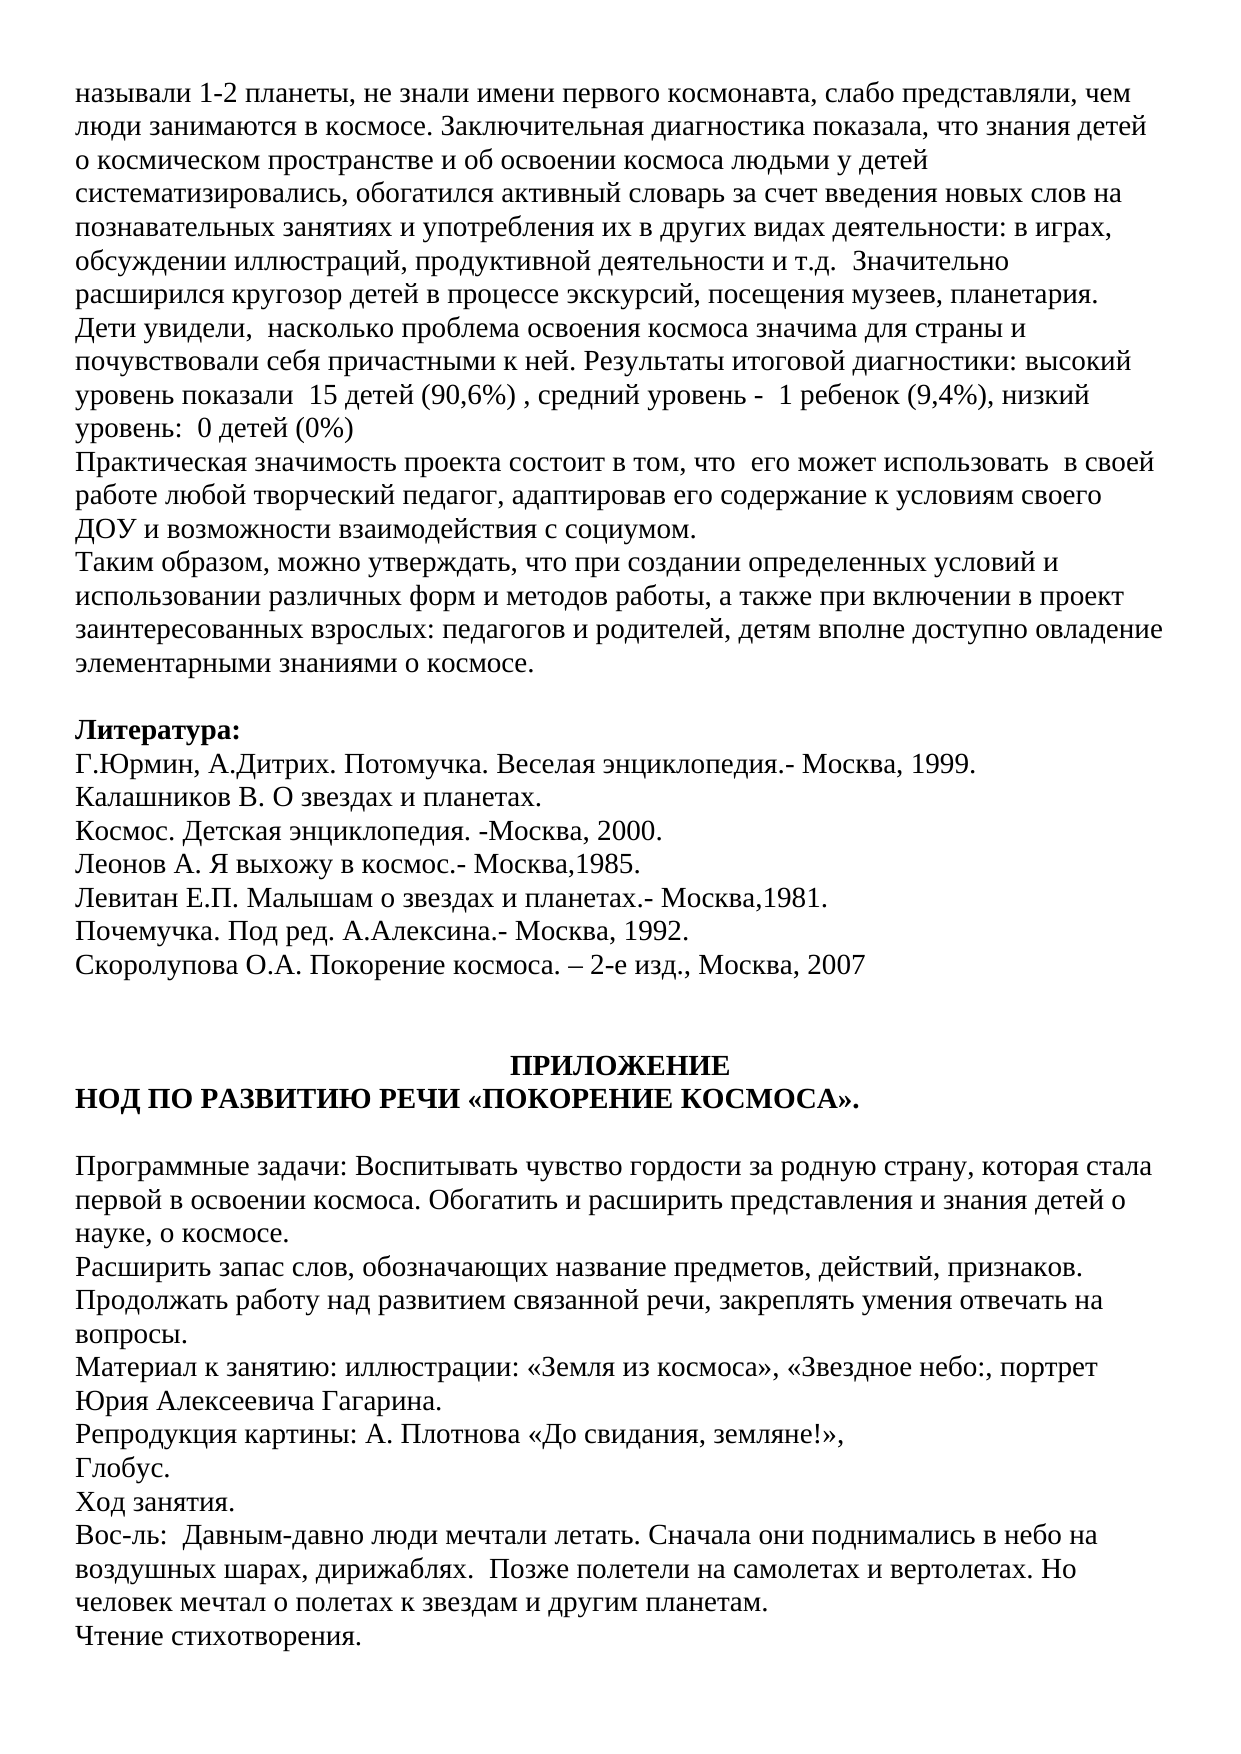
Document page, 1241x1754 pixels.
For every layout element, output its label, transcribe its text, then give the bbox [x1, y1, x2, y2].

text Леонов А. Я выхожу в космос.- Москва,1985. [75, 846, 1165, 880]
text Космос. Детская энциклопедия. -Москва, 2000. [75, 813, 1165, 846]
text Почемучка. Под ред. А.Алексина.- Москва, 1992. [75, 913, 1165, 947]
text Г.Юрмин, А.Дитрих. Потомучка. Веселая энциклопедия.- Москва, 1999. [75, 746, 1165, 779]
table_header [75, 1014, 1165, 1651]
text Таким образом, можно утверждать, что при создании определенных условий и использовании различных форм и методов работы, а также при включении в проект заинтересованных взрослых: педагогов и родителей, детям вполне доступно овладение элементарными знаниями о космосе. [75, 544, 1165, 679]
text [75, 75, 1165, 444]
text Калашников В. О звездах и планетах. [75, 779, 1165, 813]
text Левитан Е.П. Малышам о звездах и планетах.- Москва,1981. [75, 880, 1165, 913]
text Скоролупова О.А. Покорение космоса. – 2-е изд., Москва, 2007 [75, 947, 1165, 981]
text Литература: [75, 712, 1165, 746]
text Практическая значимость проекта состоит в том, что его может использовать в своей работе любой творческий педагог, адаптировав его содержание к условиям своего ДОУ и возможности взаимодействия с социумом. [75, 444, 1165, 544]
